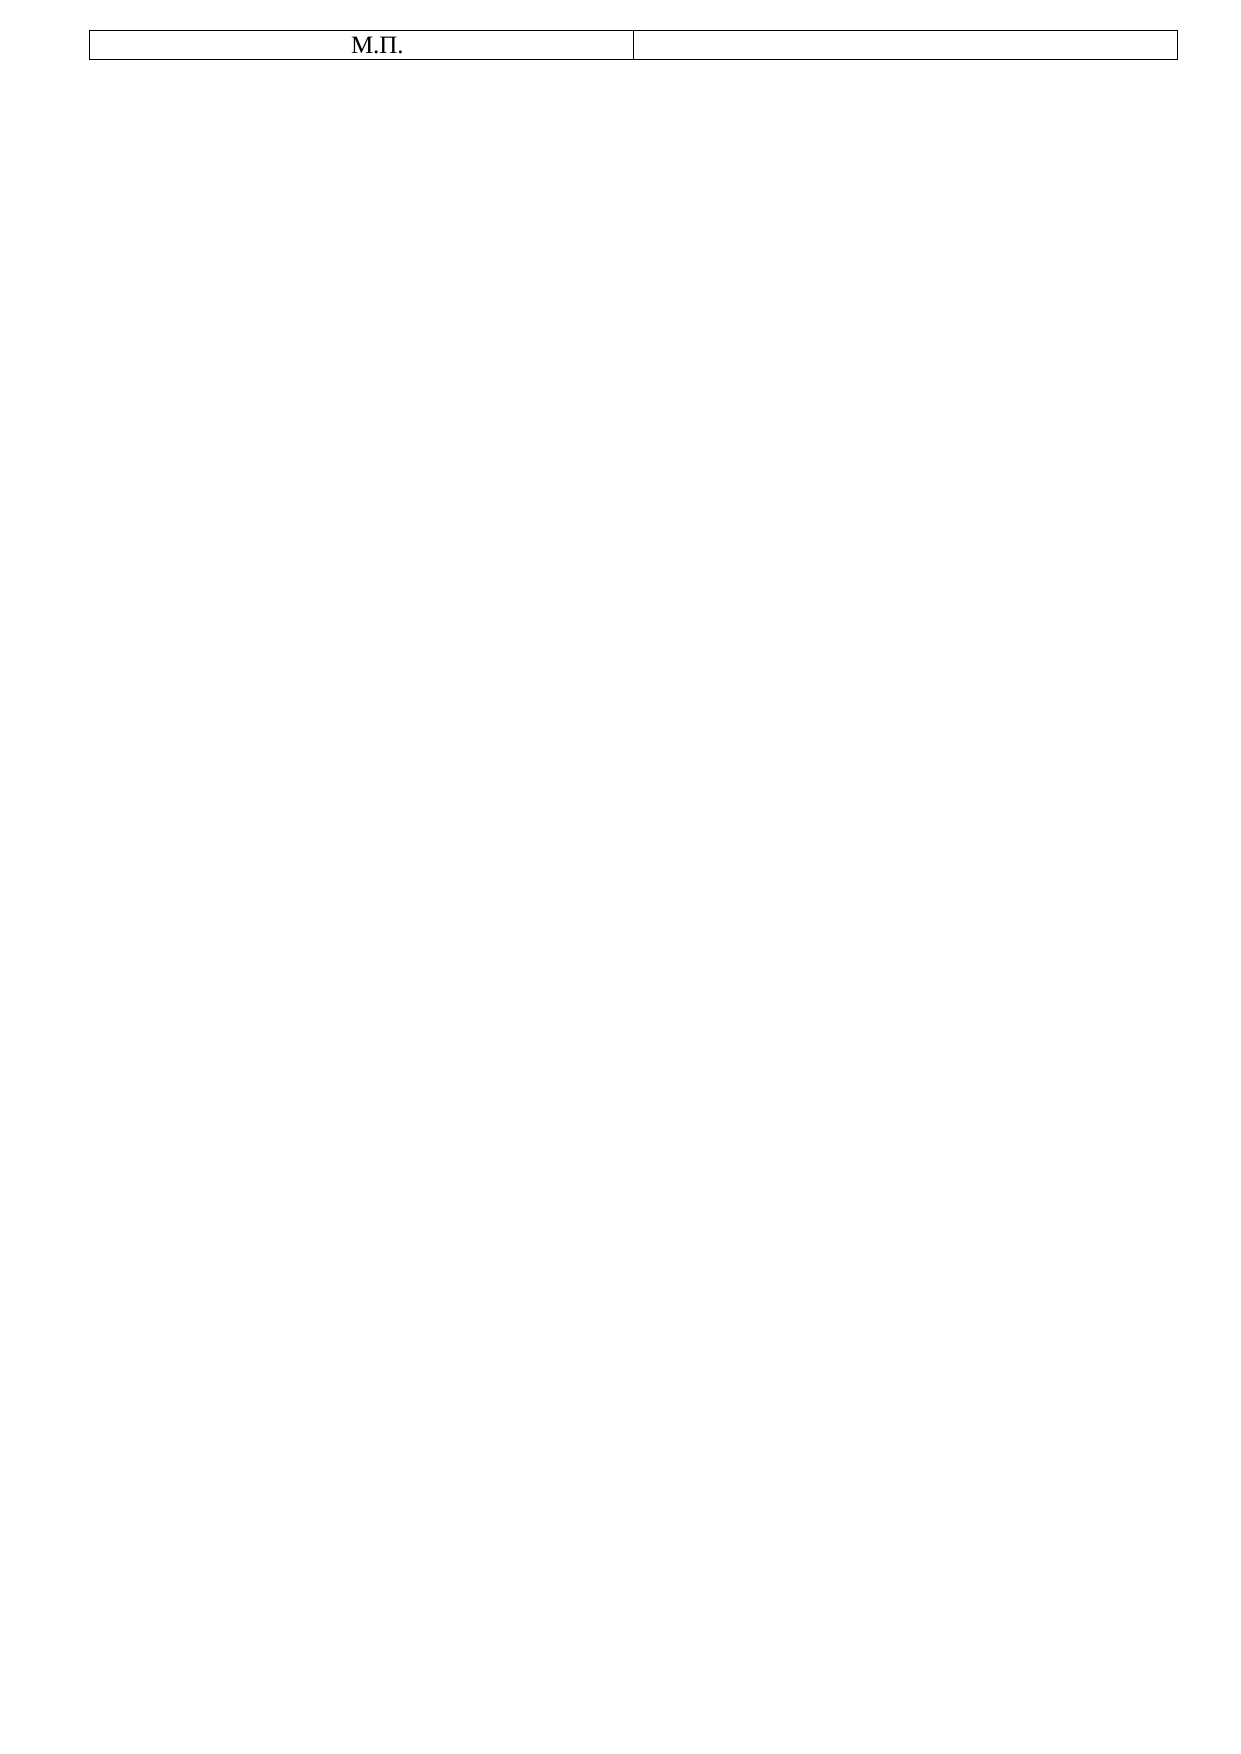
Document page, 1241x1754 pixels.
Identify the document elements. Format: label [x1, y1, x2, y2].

table_cell [634, 31, 1177, 59]
table_cell [90, 31, 633, 59]
